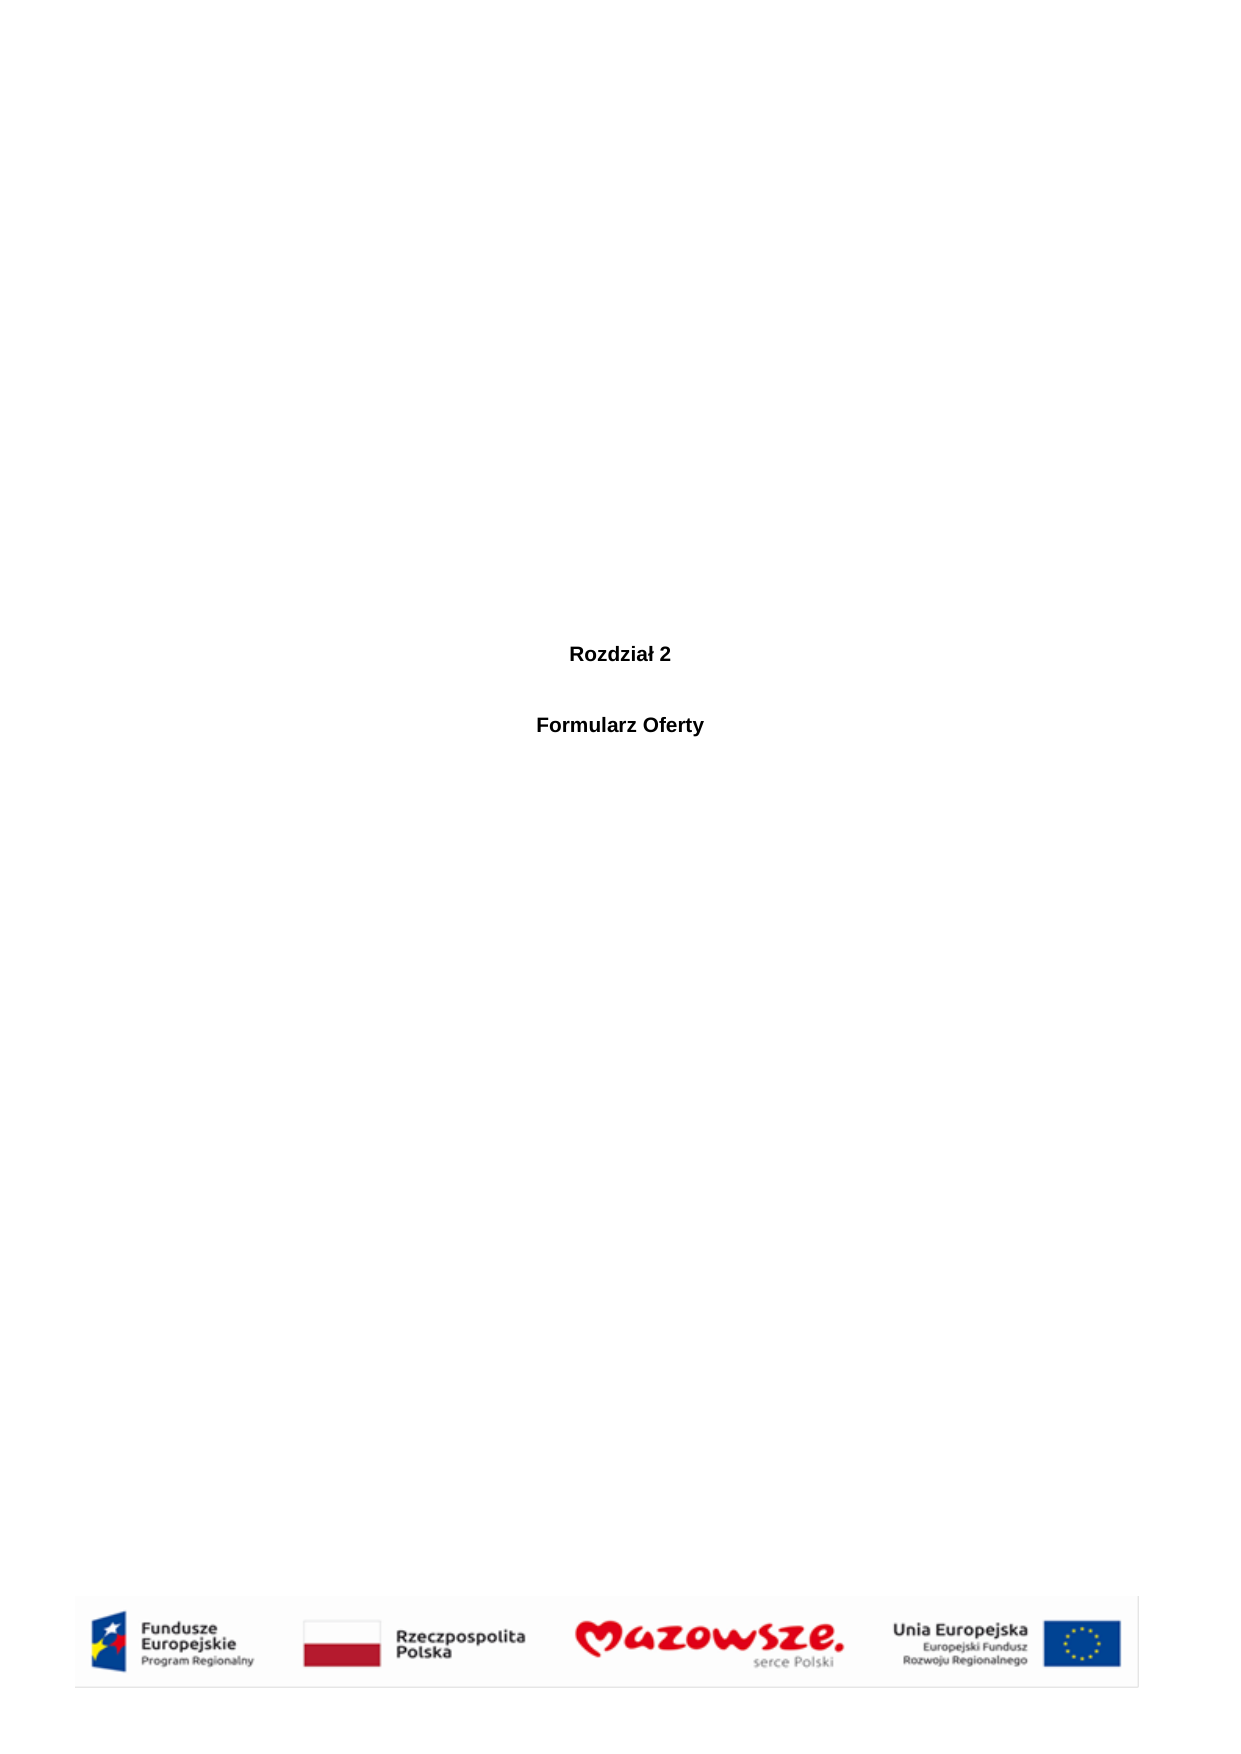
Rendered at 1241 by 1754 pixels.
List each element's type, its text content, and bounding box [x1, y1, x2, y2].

picture [75, 1596, 1139, 1689]
subtitle Rozdział 2 [75, 641, 1165, 665]
text Formularz Oferty [75, 713, 1165, 737]
